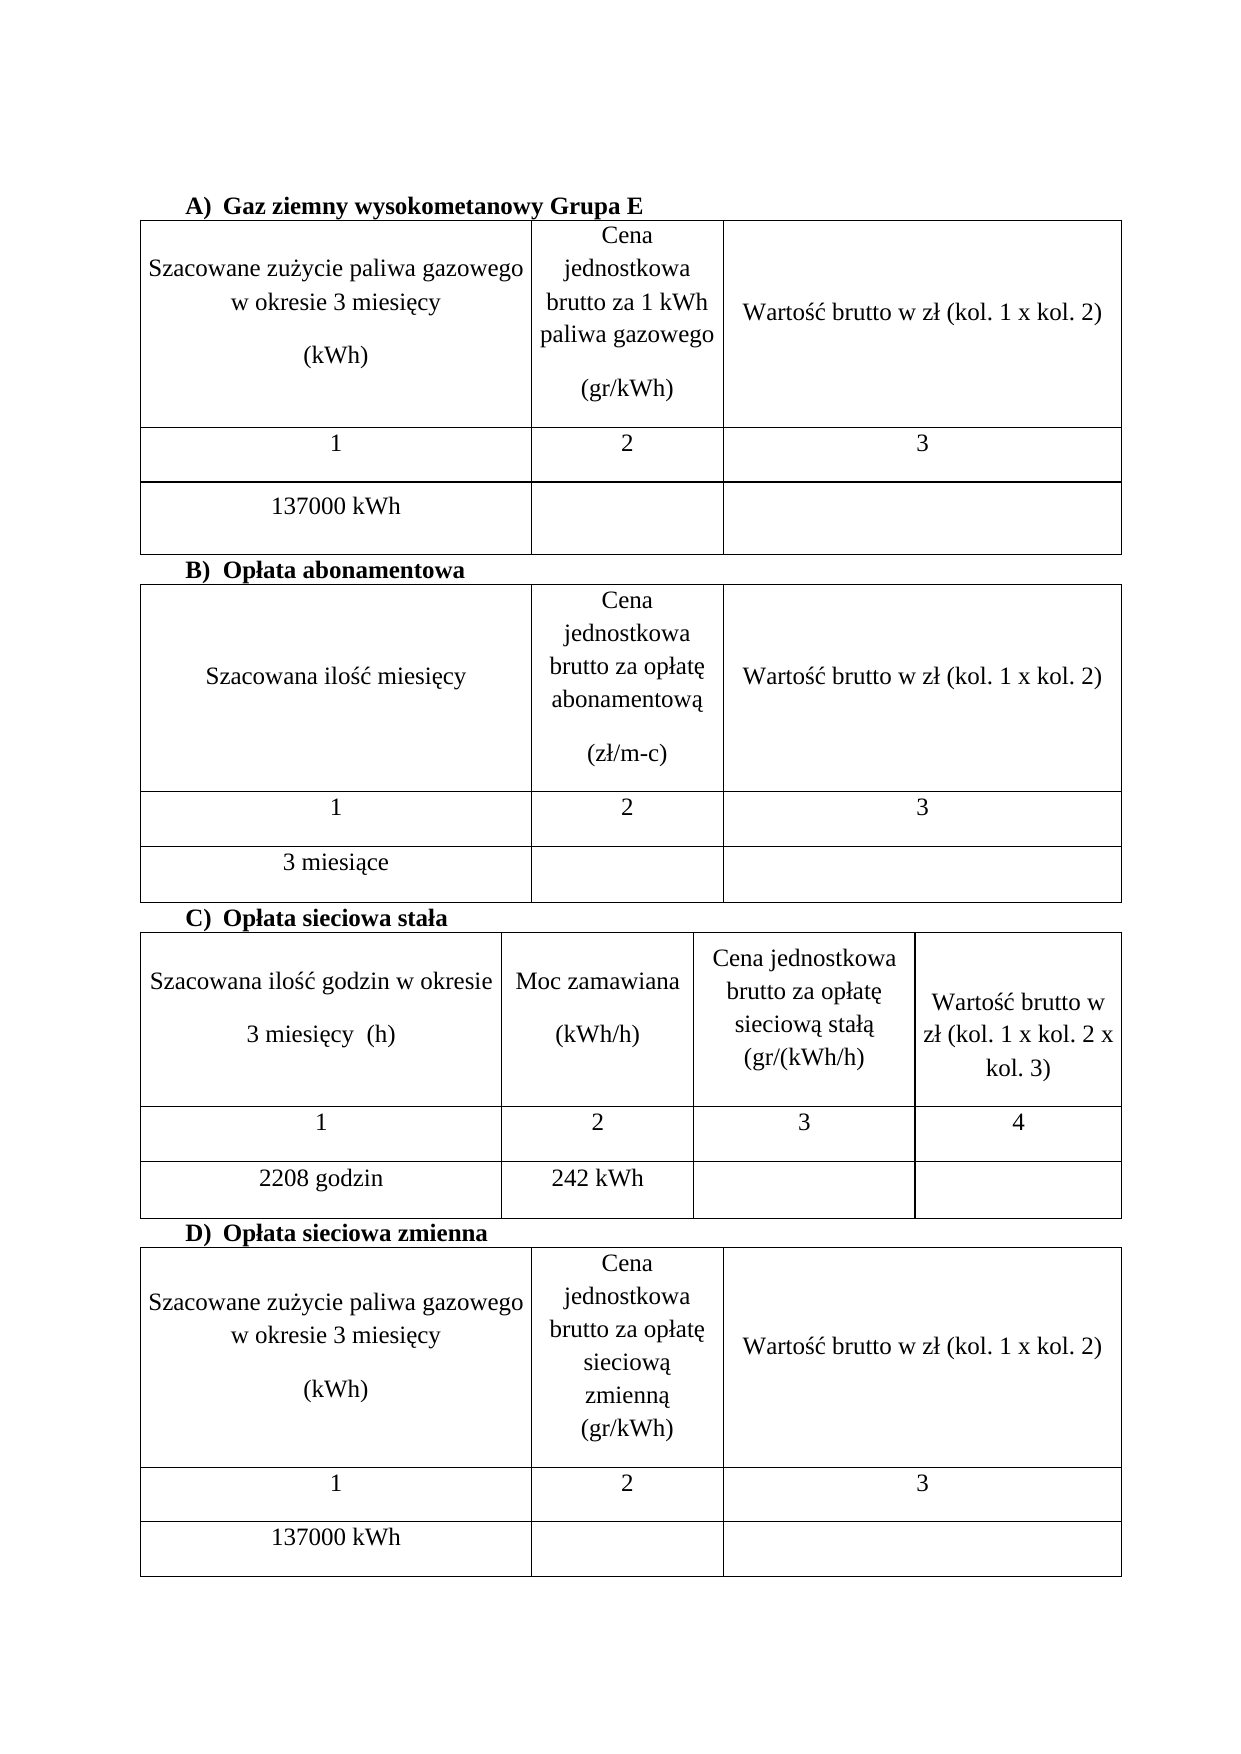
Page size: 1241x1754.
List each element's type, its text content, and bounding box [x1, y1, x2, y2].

table_cell 1 [141, 792, 531, 846]
table_cell [724, 847, 1121, 902]
table_cell 2 [502, 1107, 693, 1161]
table_cell 2 [532, 1468, 723, 1521]
table_cell [532, 847, 723, 902]
table_header Cena jednostkowa brutto za opłatę sieciową stałą (gr/(kWh/h) [694, 933, 914, 1106]
table_cell 242 kWh [502, 1162, 693, 1217]
table_header Cena jednostkowa brutto za opłatę abonamentową (zł/m-c) [532, 585, 723, 791]
table_cell 3 miesiące [141, 847, 531, 902]
table_header Wartość brutto w zł (kol. 1 x kol. 2 x kol. 3) [916, 933, 1121, 1106]
table_cell [532, 483, 723, 554]
table_header Moc zamawiana (kWh/h) [502, 933, 693, 1106]
list Opłata sieciowa stała [185, 903, 1093, 932]
table_cell 3 [724, 1468, 1121, 1521]
table_header Wartość brutto w zł (kol. 1 x kol. 2) [724, 1248, 1121, 1467]
table_header Szacowana ilość godzin w okresie 3 miesięcy (h) [141, 933, 501, 1106]
table_header Szacowane zużycie paliwa gazowego w okresie 3 miesięcy (kWh) [141, 1248, 531, 1467]
table_cell 1 [141, 1468, 531, 1521]
table_cell 3 [694, 1107, 914, 1161]
list Gaz ziemny wysokometanowy Grupa E [185, 191, 1093, 219]
table_cell [724, 1522, 1121, 1576]
table_cell 1 [141, 428, 531, 481]
table_cell 3 [724, 792, 1121, 846]
table_header Cena jednostkowa brutto za opłatę sieciową zmienną (gr/kWh) [532, 1248, 723, 1467]
list Opłata abonamentowa [185, 555, 1093, 584]
table_cell 137000 kWh [141, 1522, 531, 1576]
table_cell 2208 godzin [141, 1162, 501, 1217]
table_cell [916, 1162, 1121, 1217]
table_cell 4 [916, 1107, 1121, 1161]
table_header Cena jednostkowa brutto za 1 kWh paliwa gazowego (gr/kWh) [532, 221, 723, 427]
table_cell 3 [724, 428, 1121, 481]
list Opłata sieciowa zmienna [185, 1219, 1093, 1247]
table_header Szacowane zużycie paliwa gazowego w okresie 3 miesięcy (kWh) [141, 221, 531, 427]
table_header Szacowana ilość miesięcy [141, 585, 531, 791]
table_cell [694, 1162, 914, 1217]
table_cell 2 [532, 428, 723, 481]
table_cell 1 [141, 1107, 501, 1161]
table_cell 137000 kWh [141, 483, 531, 554]
table_header Wartość brutto w zł (kol. 1 x kol. 2) [724, 221, 1121, 427]
table_header Wartość brutto w zł (kol. 1 x kol. 2) [724, 585, 1121, 791]
table_cell 2 [532, 792, 723, 846]
table_cell [724, 483, 1121, 554]
table_cell [532, 1522, 723, 1576]
